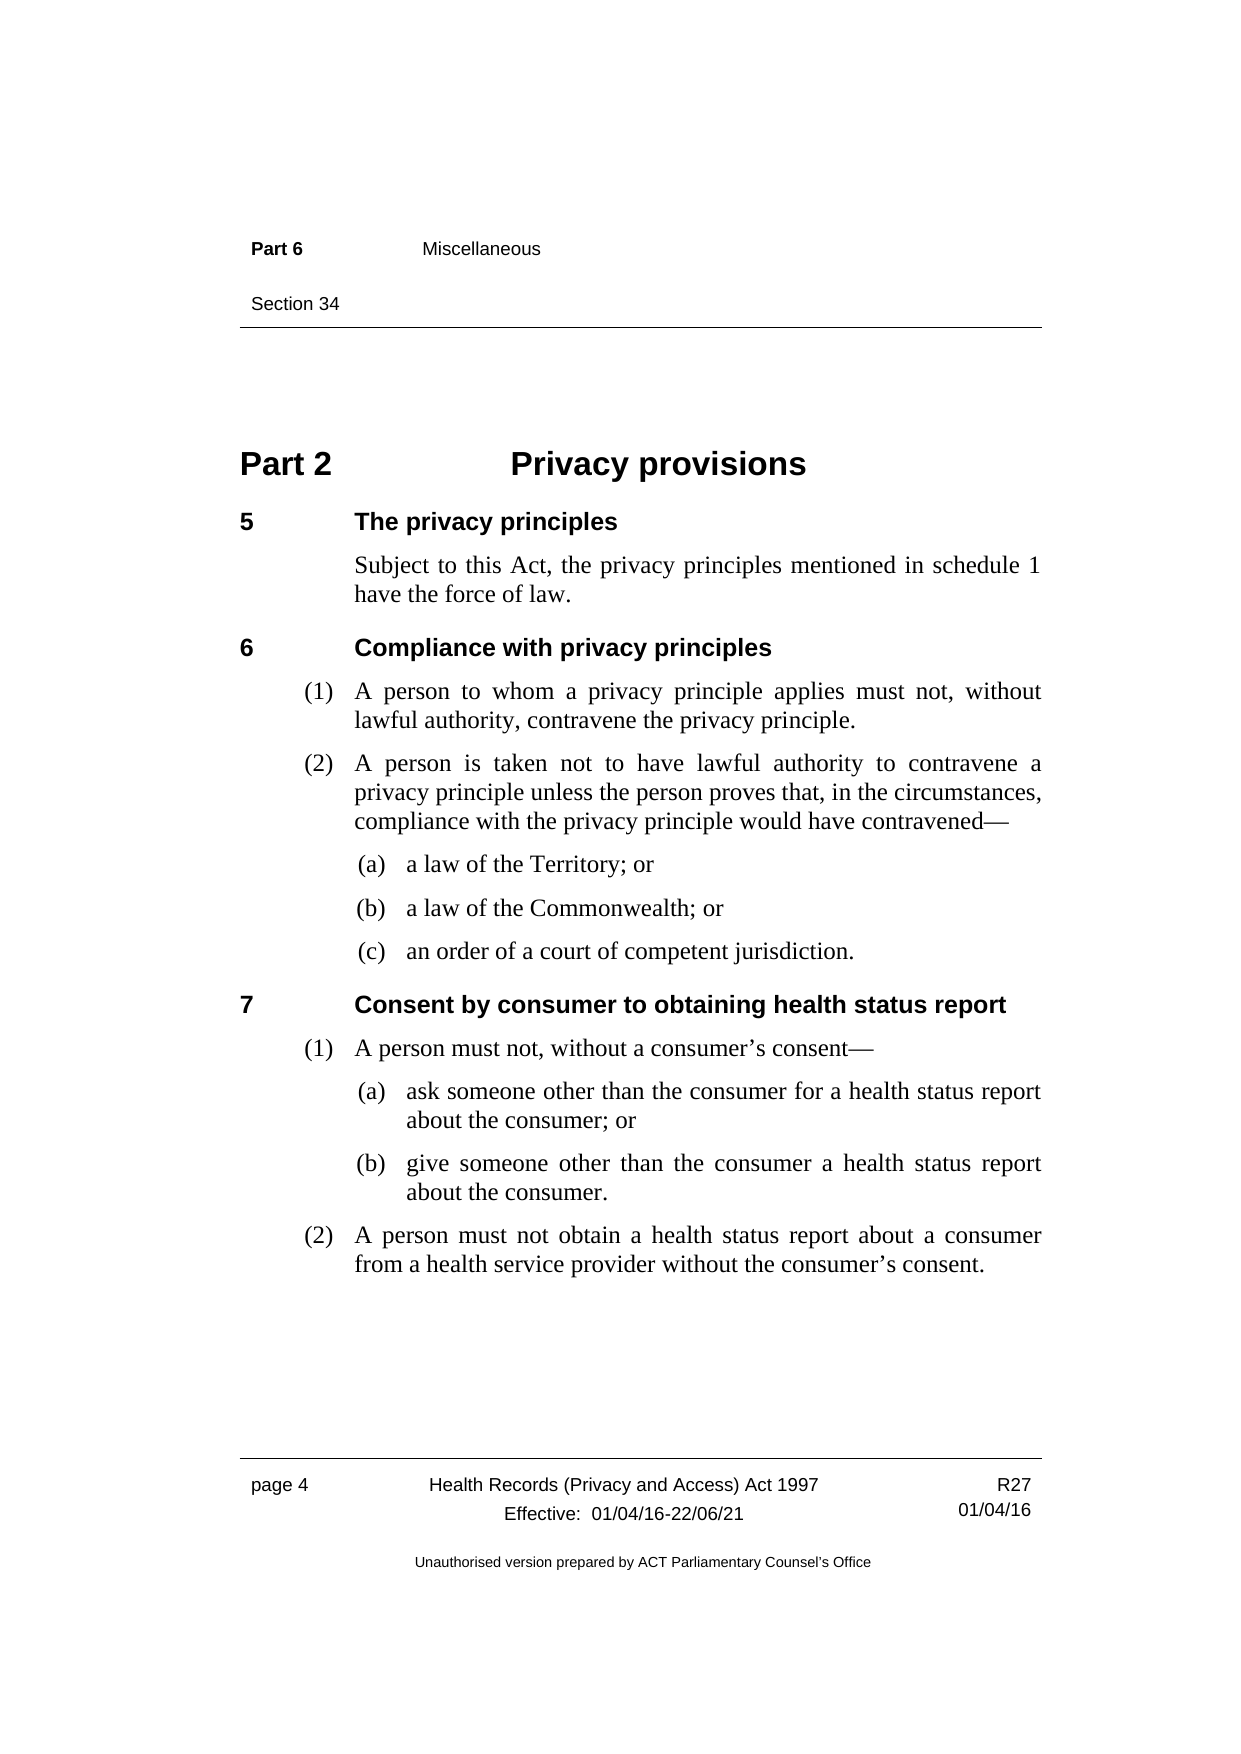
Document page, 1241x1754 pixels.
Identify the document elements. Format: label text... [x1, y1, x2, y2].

text (a) a law of the Territory; or [239, 849, 1042, 878]
text (b) a law of the Commonwealth; or [239, 893, 1042, 921]
text (1) A person must not, without a consumer’s consent— [239, 1033, 1042, 1062]
text 5 The privacy principles [239, 507, 1042, 536]
text Part 2 Privacy provisions [239, 444, 1042, 482]
text (a) ask someone other than the consumer for a health status report about the consumer; or [239, 1076, 1042, 1134]
text (1) A person to whom a privacy principle applies must not, without lawful authority, contravene the privacy principle. [239, 676, 1042, 734]
text (2) A person is taken not to have lawful authority to contravene a privacy principle unless the person proves that, in the circumstances, compliance with the privacy principle would have contravened— [239, 748, 1042, 835]
text (2) A person must not obtain a health status report about a consumer from a health service provider without the consumer’s consent. [239, 1221, 1042, 1278]
text (b) give someone other than the consumer a health status report about the consumer. [239, 1148, 1042, 1206]
text 7 Consent by consumer to obtaining health status report [239, 990, 1042, 1018]
text Subject to this Act, the privacy principles mentioned in schedule 1 have the force of law. [354, 551, 1042, 608]
text (c) an order of a court of competent jurisdiction. [239, 936, 1042, 965]
text 6 Compliance with privacy principles [239, 633, 1042, 662]
